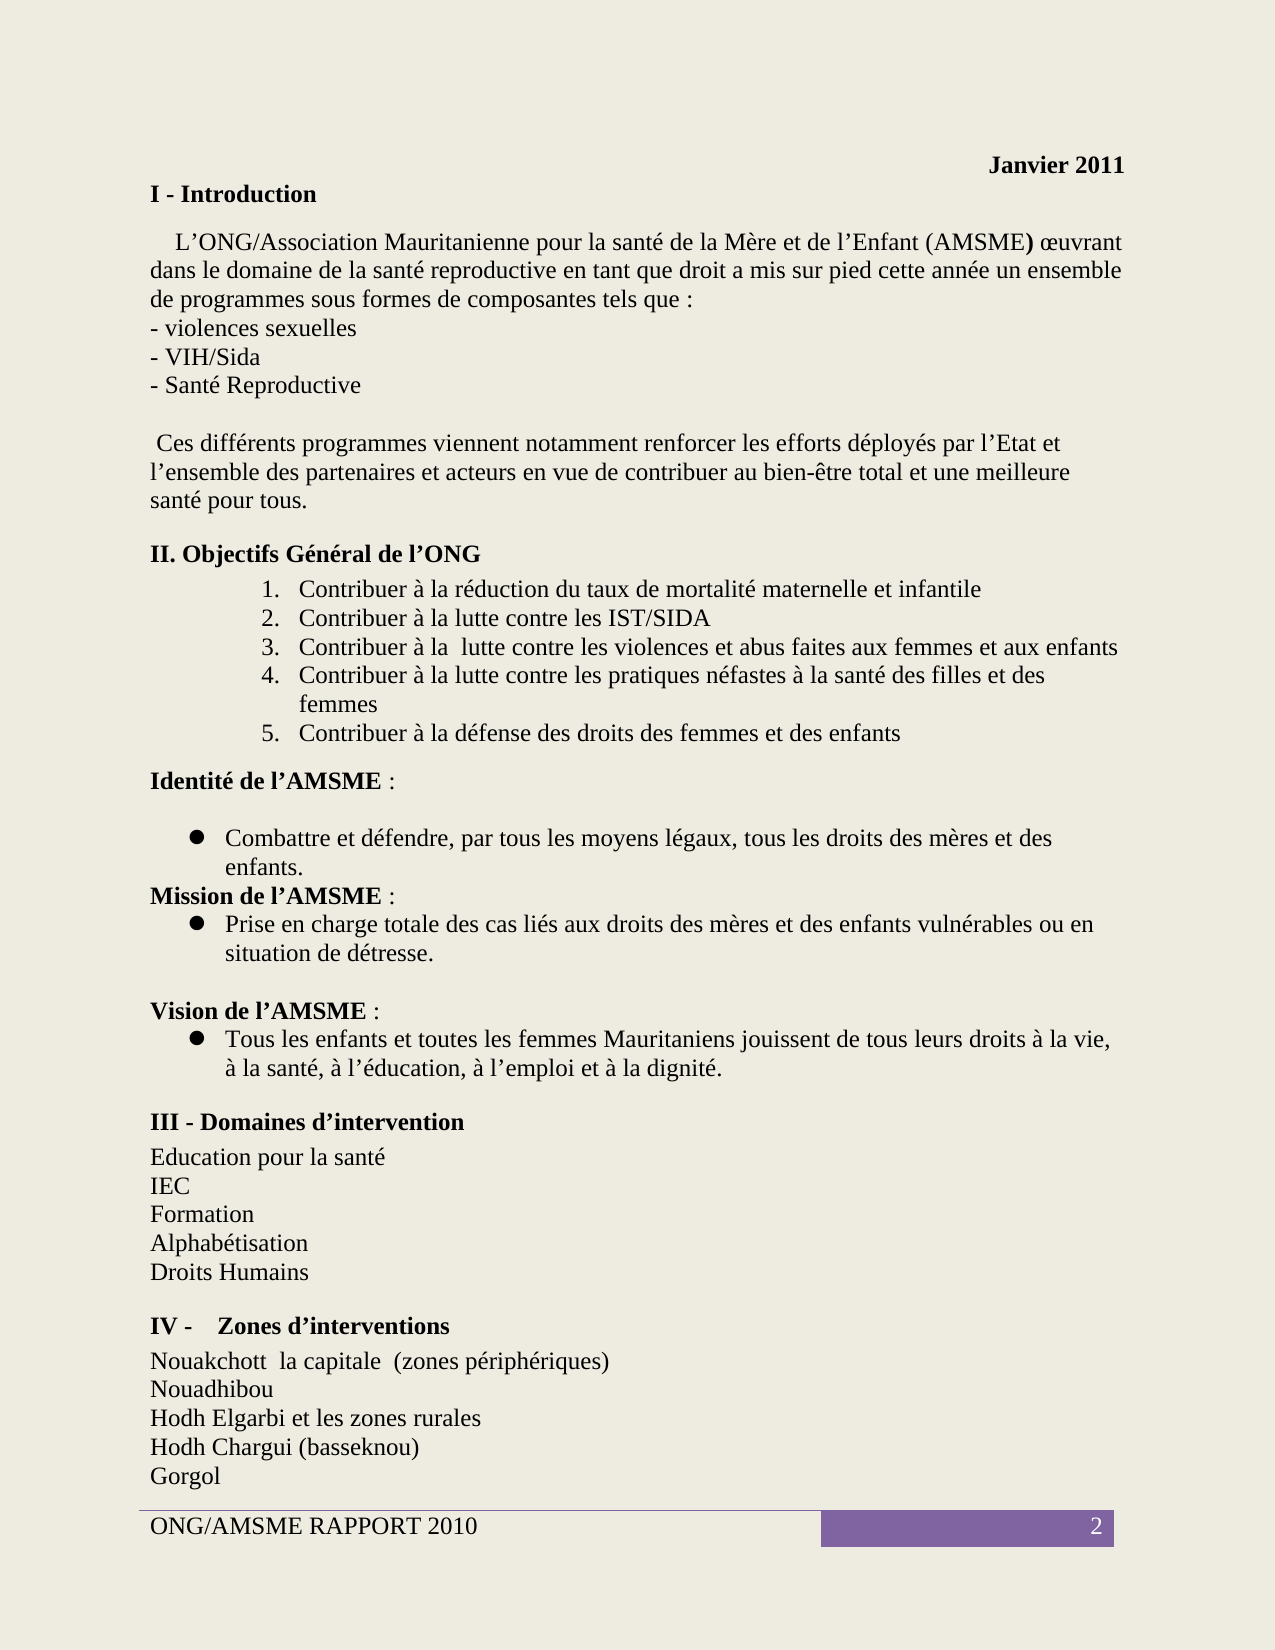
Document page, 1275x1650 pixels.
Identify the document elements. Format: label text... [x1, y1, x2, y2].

text - VIH/Sida [150, 342, 1125, 370]
text Janvier 2011 [150, 150, 1125, 179]
subtitle IV - Zones d’interventions [150, 1311, 1125, 1339]
text Gorgol [150, 1461, 1125, 1489]
text Nouakchott la capitale (zones périphériques) [150, 1346, 1125, 1374]
text Formation [150, 1199, 1125, 1228]
text - Santé Reproductive [150, 370, 1125, 399]
text I - Introduction [150, 179, 1125, 207]
text Identité de l’AMSME : [150, 766, 1125, 794]
list Contribuer à la lutte contre les IST/SIDA [261, 603, 1125, 632]
text Nouadhibou [150, 1374, 1125, 1403]
text Education pour la santé [150, 1142, 1125, 1171]
text Vision de l’AMSME : [150, 996, 1125, 1024]
list Contribuer à la réduction du taux de mortalité maternelle et infantile [261, 574, 1125, 603]
text IEC [150, 1171, 1125, 1199]
text Hodh Elgarbi et les zones rurales [150, 1403, 1125, 1432]
text Alphabétisation [150, 1228, 1125, 1257]
text Hodh Chargui (basseknou) [150, 1432, 1125, 1461]
text L’ONG/Association Mauritanienne pour la santé de la Mère et de l’Enfant (AMSME) œuvrant dans le domaine de la santé reproductive en tant que droit a mis sur pied cette année un ensemble de programmes sous formes de composantes tels que : [150, 227, 1125, 313]
list Combattre et défendre, par tous les moyens légaux, tous les droits des mères et des enfants. [187, 823, 1125, 881]
list Contribuer à la lutte contre les pratiques néfastes à la santé des filles et des femmes [261, 660, 1125, 718]
text - violences sexuelles [150, 313, 1125, 342]
text Droits Humains [150, 1257, 1125, 1286]
list Tous les enfants et toutes les femmes Mauritaniens jouissent de tous leurs droits à la vie, à la santé, à l’éducation, à l’emploi et à la dignité. [187, 1024, 1125, 1082]
subtitle II. Objectifs Général de l’ONG [150, 539, 1125, 568]
subtitle III - Domaines d’intervention [150, 1107, 1125, 1136]
list Contribuer à la défense des droits des femmes et des enfants [261, 718, 1125, 747]
list Contribuer à la lutte contre les violences et abus faites aux femmes et aux enfants [261, 632, 1125, 660]
text Mission de l’AMSME : [150, 881, 1125, 909]
text Ces différents programmes viennent notamment renforcer les efforts déployés par l’Etat et l’ensemble des partenaires et acteurs en vue de contribuer au bien-être total et une meilleure santé pour tous. [150, 428, 1125, 514]
list Prise en charge totale des cas liés aux droits des mères et des enfants vulnérables ou en situation de détresse. [187, 909, 1125, 967]
